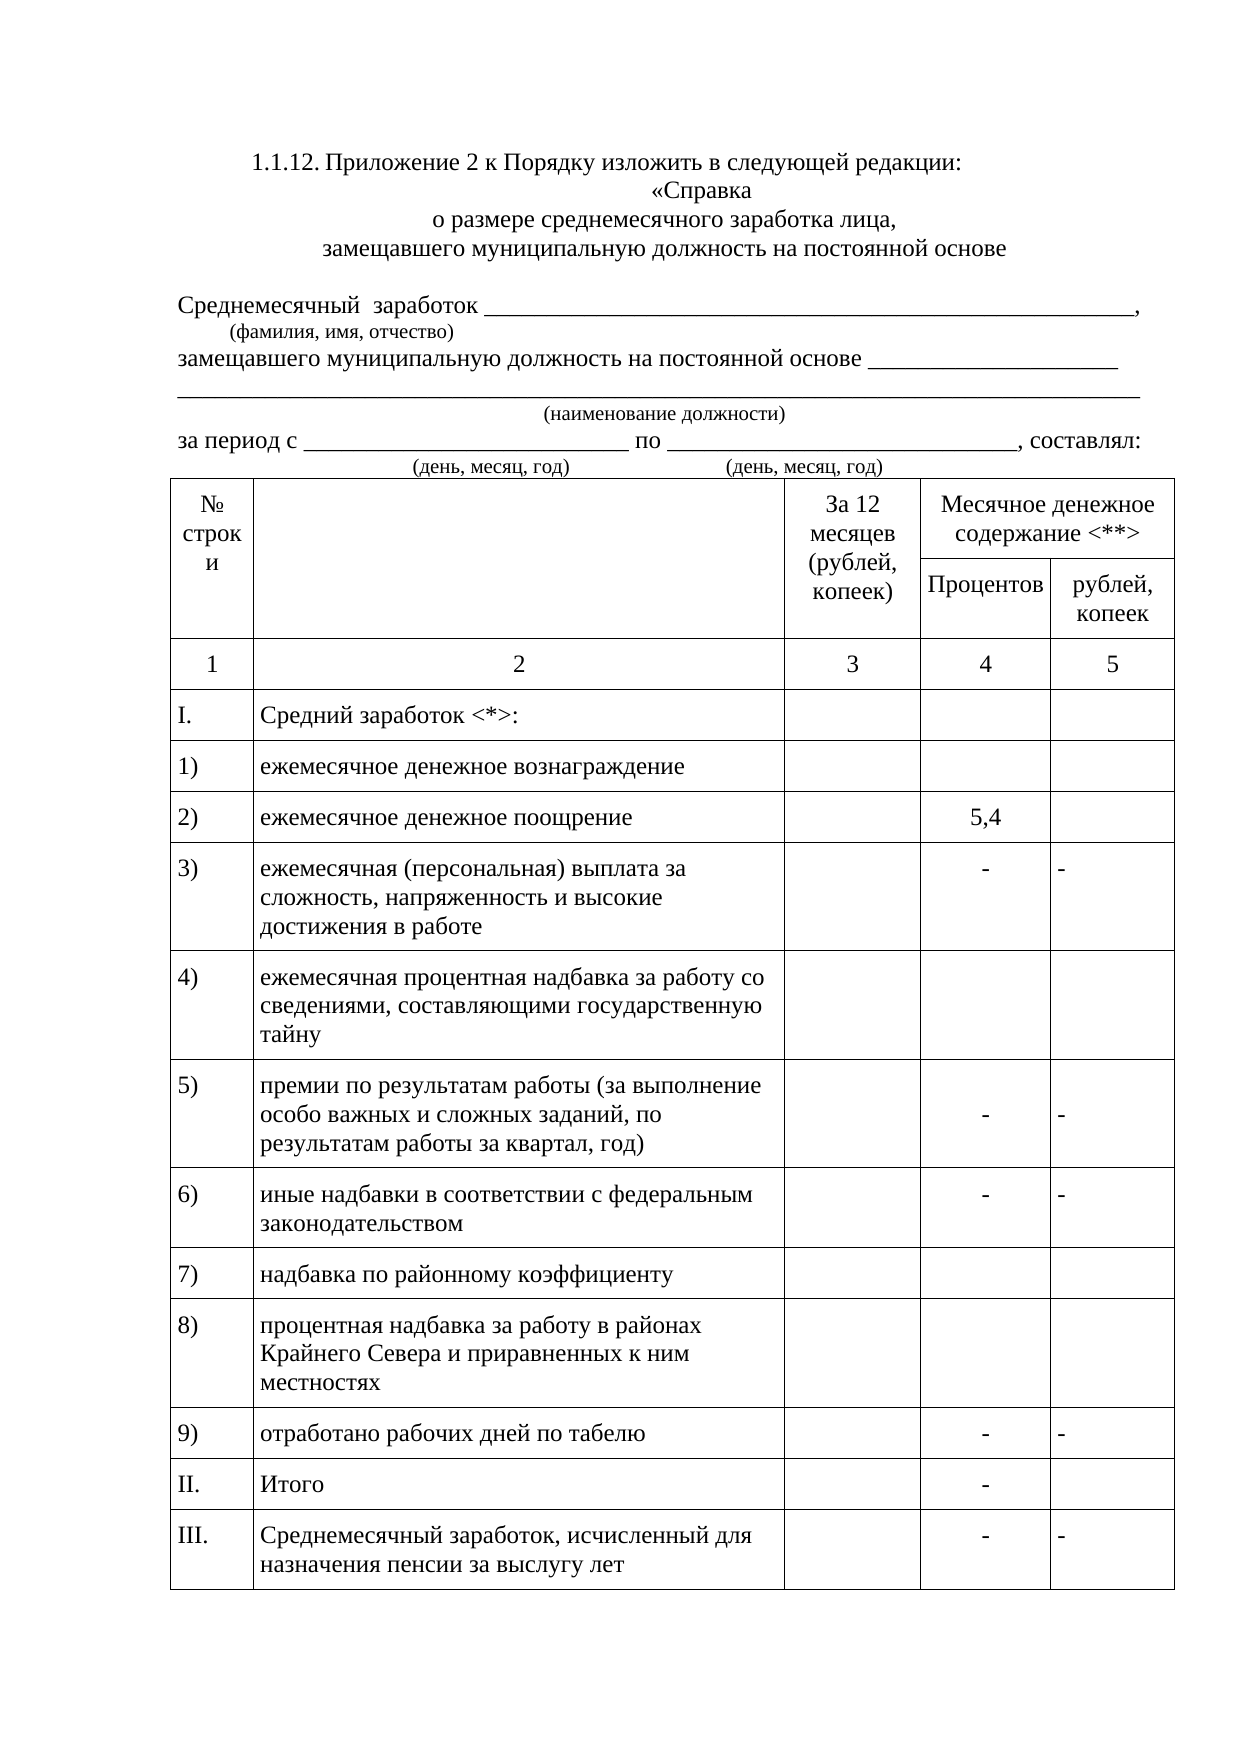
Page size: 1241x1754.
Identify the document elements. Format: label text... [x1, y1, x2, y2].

table_cell [1051, 690, 1174, 739]
table_cell [785, 1168, 920, 1247]
table_cell - [1051, 843, 1174, 950]
table_cell процентная надбавка за работу в районах Крайнего Севера и приравненных к ним местностях [254, 1299, 784, 1407]
table_cell ежемесячное денежное поощрение [254, 792, 784, 842]
text за период с __________________________ по ____________________________, составлял: [177, 425, 1152, 454]
table_cell II. [171, 1459, 253, 1509]
table_cell [785, 1299, 920, 1407]
table_cell 2 [254, 639, 784, 688]
table_cell ежемесячное денежное вознаграждение [254, 741, 784, 791]
table_cell - [1051, 1510, 1174, 1588]
table_cell [1051, 741, 1174, 791]
table_cell ежемесячная процентная надбавка за работу со сведениями, составляющими государственную тайну [254, 951, 784, 1059]
text замещавшего муниципальную должность на постоянной основе ____________________ [177, 343, 1152, 372]
table_cell [785, 1510, 920, 1588]
table_cell иные надбавки в соответствии с федеральным законодательством [254, 1168, 784, 1247]
text замещавшего муниципальную должность на постоянной основе [177, 233, 1152, 262]
table_cell - [1051, 1060, 1174, 1167]
table_cell - [921, 1408, 1050, 1458]
table_cell [1051, 1248, 1174, 1298]
table_cell [785, 1248, 920, 1298]
table_cell [785, 1459, 920, 1509]
table_cell [921, 690, 1050, 739]
table_cell 1 [171, 639, 253, 688]
table_header [254, 479, 784, 637]
table_cell [785, 1408, 920, 1458]
table_cell - [1051, 1168, 1174, 1247]
table_cell Среднемесячный заработок, исчисленный для назначения пенсии за выслугу лет [254, 1510, 784, 1588]
text (день, месяц, год) (день, месяц, год) [251, 454, 1152, 478]
table_cell 2) [171, 792, 253, 842]
table_cell III. [171, 1510, 253, 1588]
table_cell 1) [171, 741, 253, 791]
table_cell [785, 690, 920, 739]
list Приложение 2 к Порядку изложить в следующей редакции: [251, 147, 1152, 176]
text «Справка [251, 176, 1152, 204]
table_cell 6) [171, 1168, 253, 1247]
table_cell [921, 951, 1050, 1059]
table_header Месячное денежное содержание <**> [921, 479, 1174, 558]
table_cell 4) [171, 951, 253, 1059]
table_cell Процентов [921, 559, 1050, 637]
table_cell Средний заработок <*>: [254, 690, 784, 739]
table_cell [1051, 792, 1174, 842]
text _____________________________________________________________________________ [177, 372, 1152, 401]
table_cell [785, 843, 920, 950]
table_cell - [921, 1060, 1050, 1167]
table_cell [785, 741, 920, 791]
table_cell 8) [171, 1299, 253, 1407]
table_cell 7) [171, 1248, 253, 1298]
text Среднемесячный заработок ____________________________________________________, [177, 291, 1152, 319]
table_cell [785, 951, 920, 1059]
table_cell - [921, 1510, 1050, 1588]
table_cell 9) [171, 1408, 253, 1458]
table_cell рублей, копеек [1051, 559, 1174, 637]
table_cell [921, 1299, 1050, 1407]
table_cell [921, 741, 1050, 791]
table_cell [1051, 951, 1174, 1059]
table_cell - [1051, 1408, 1174, 1458]
table_cell - [921, 1459, 1050, 1509]
table_cell 4 [921, 639, 1050, 688]
text (фамилия, имя, отчество) [177, 319, 1152, 343]
table_cell 3) [171, 843, 253, 950]
table_cell [785, 1060, 920, 1167]
text (наименование должности) [177, 401, 1152, 425]
table_header № строки [171, 479, 253, 637]
table_header За 12 месяцев (рублей, копеек) [785, 479, 920, 637]
table_cell [921, 1248, 1050, 1298]
table_cell I. [171, 690, 253, 739]
table_cell [1051, 1299, 1174, 1407]
table_cell 5,4 [921, 792, 1050, 842]
table_cell 3 [785, 639, 920, 688]
table_cell премии по результатам работы (за выполнение особо важных и сложных заданий, по результатам работы за квартал, год) [254, 1060, 784, 1167]
table_cell [1051, 1459, 1174, 1509]
table_cell ежемесячная (персональная) выплата за сложность, напряженность и высокие достижения в работе [254, 843, 784, 950]
table_cell 5) [171, 1060, 253, 1167]
table_cell 5 [1051, 639, 1174, 688]
table_cell надбавка по районному коэффициенту [254, 1248, 784, 1298]
table_cell - [921, 843, 1050, 950]
table_cell Итого [254, 1459, 784, 1509]
table_cell - [921, 1168, 1050, 1247]
table_cell [785, 792, 920, 842]
table_cell отработано рабочих дней по табелю [254, 1408, 784, 1458]
text о размере среднемесячного заработка лица, [177, 204, 1152, 233]
